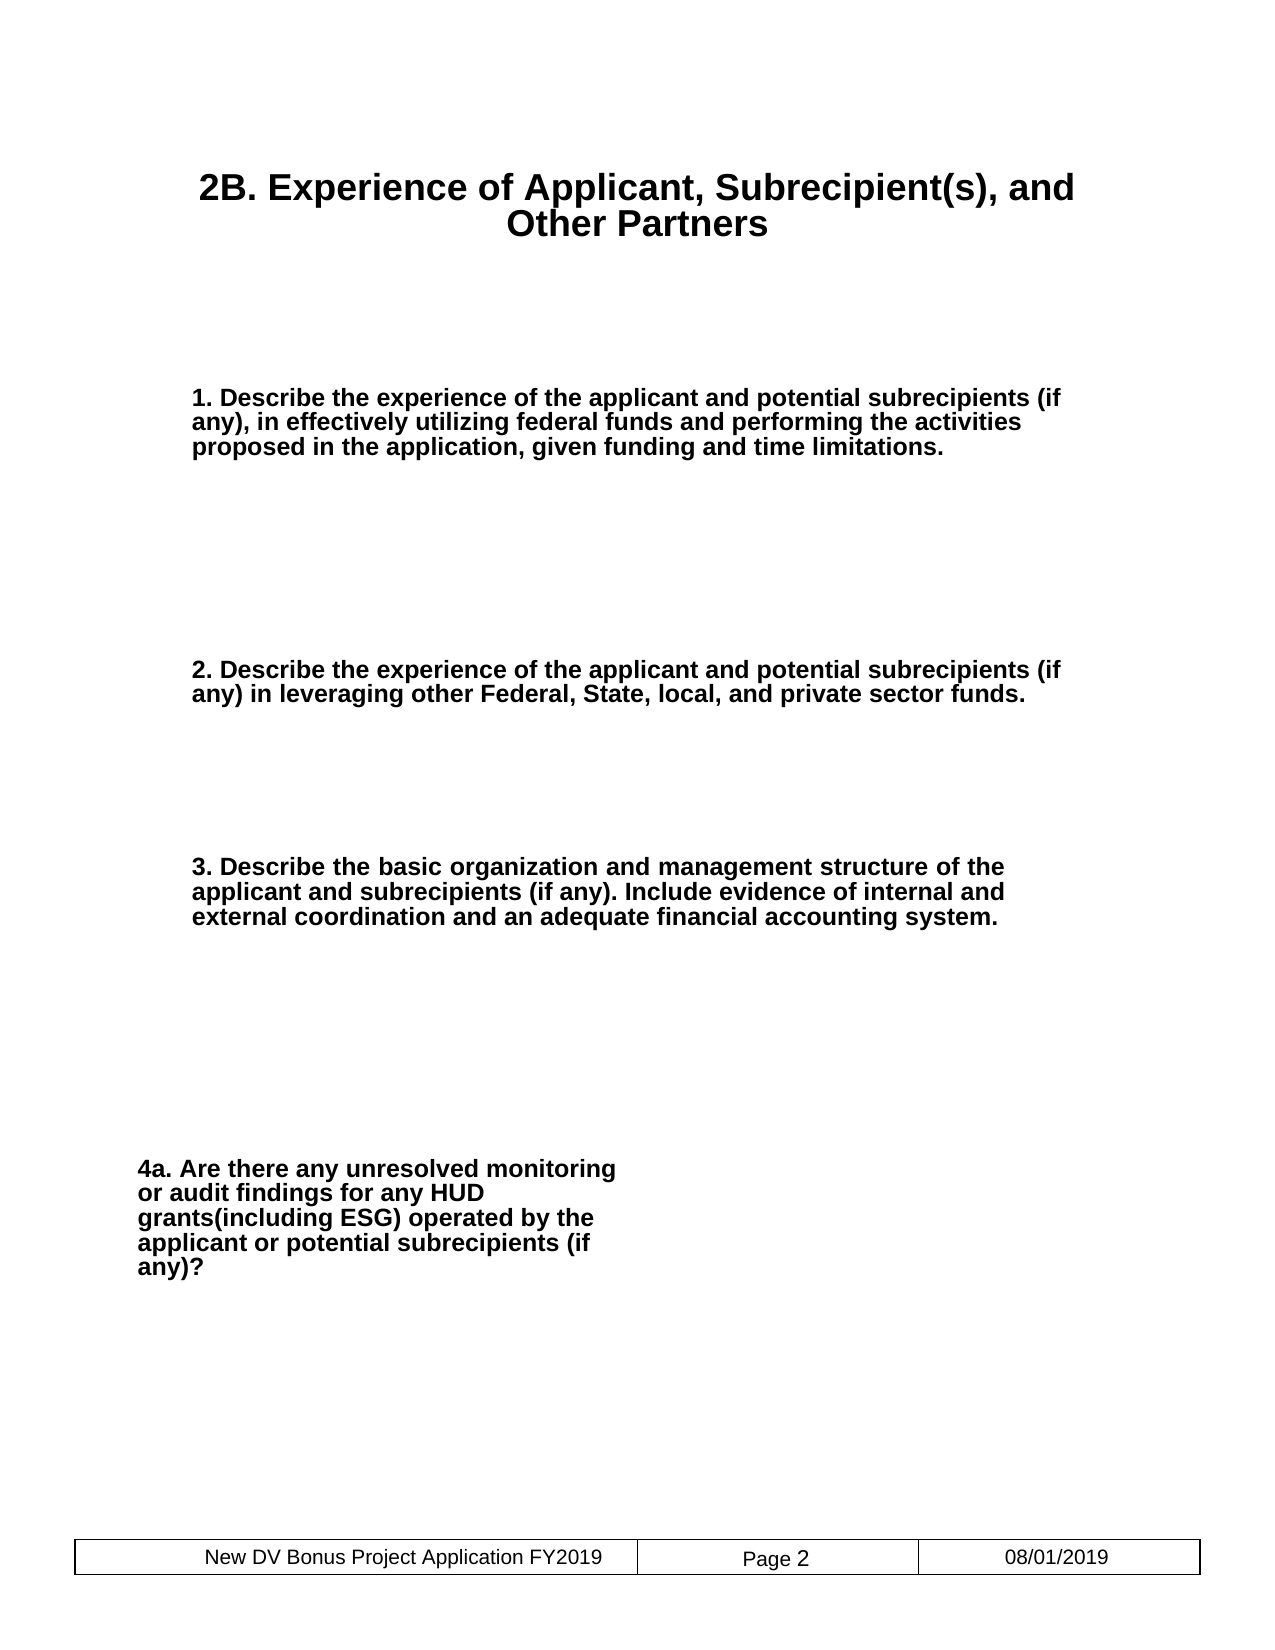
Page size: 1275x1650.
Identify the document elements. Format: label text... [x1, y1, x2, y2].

list Describe the basic organization and management structure of the applicant and subrecipients (if any). Include evidence of internal and external coordination and an adequate financial accounting system. [192, 856, 1006, 930]
list Describe the experience of the applicant and potential subrecipients (if any) in leveraging other Federal, State, local, and private sector funds. [192, 658, 1062, 708]
list Describe the experience of the applicant and potential subrecipients (if any), in effectively utilizing federal funds and performing the activities proposed in the application, given funding and time limitations. [192, 386, 1062, 461]
subtitle 2B. Experience of Applicant, Subrecipient(s), and Other Partners [199, 171, 1078, 245]
text 4a. Are there any unresolved monitoring or audit findings for any HUD grants(including ESG) operated by the applicant or potential subrecipients (if any)? [137, 1157, 627, 1281]
